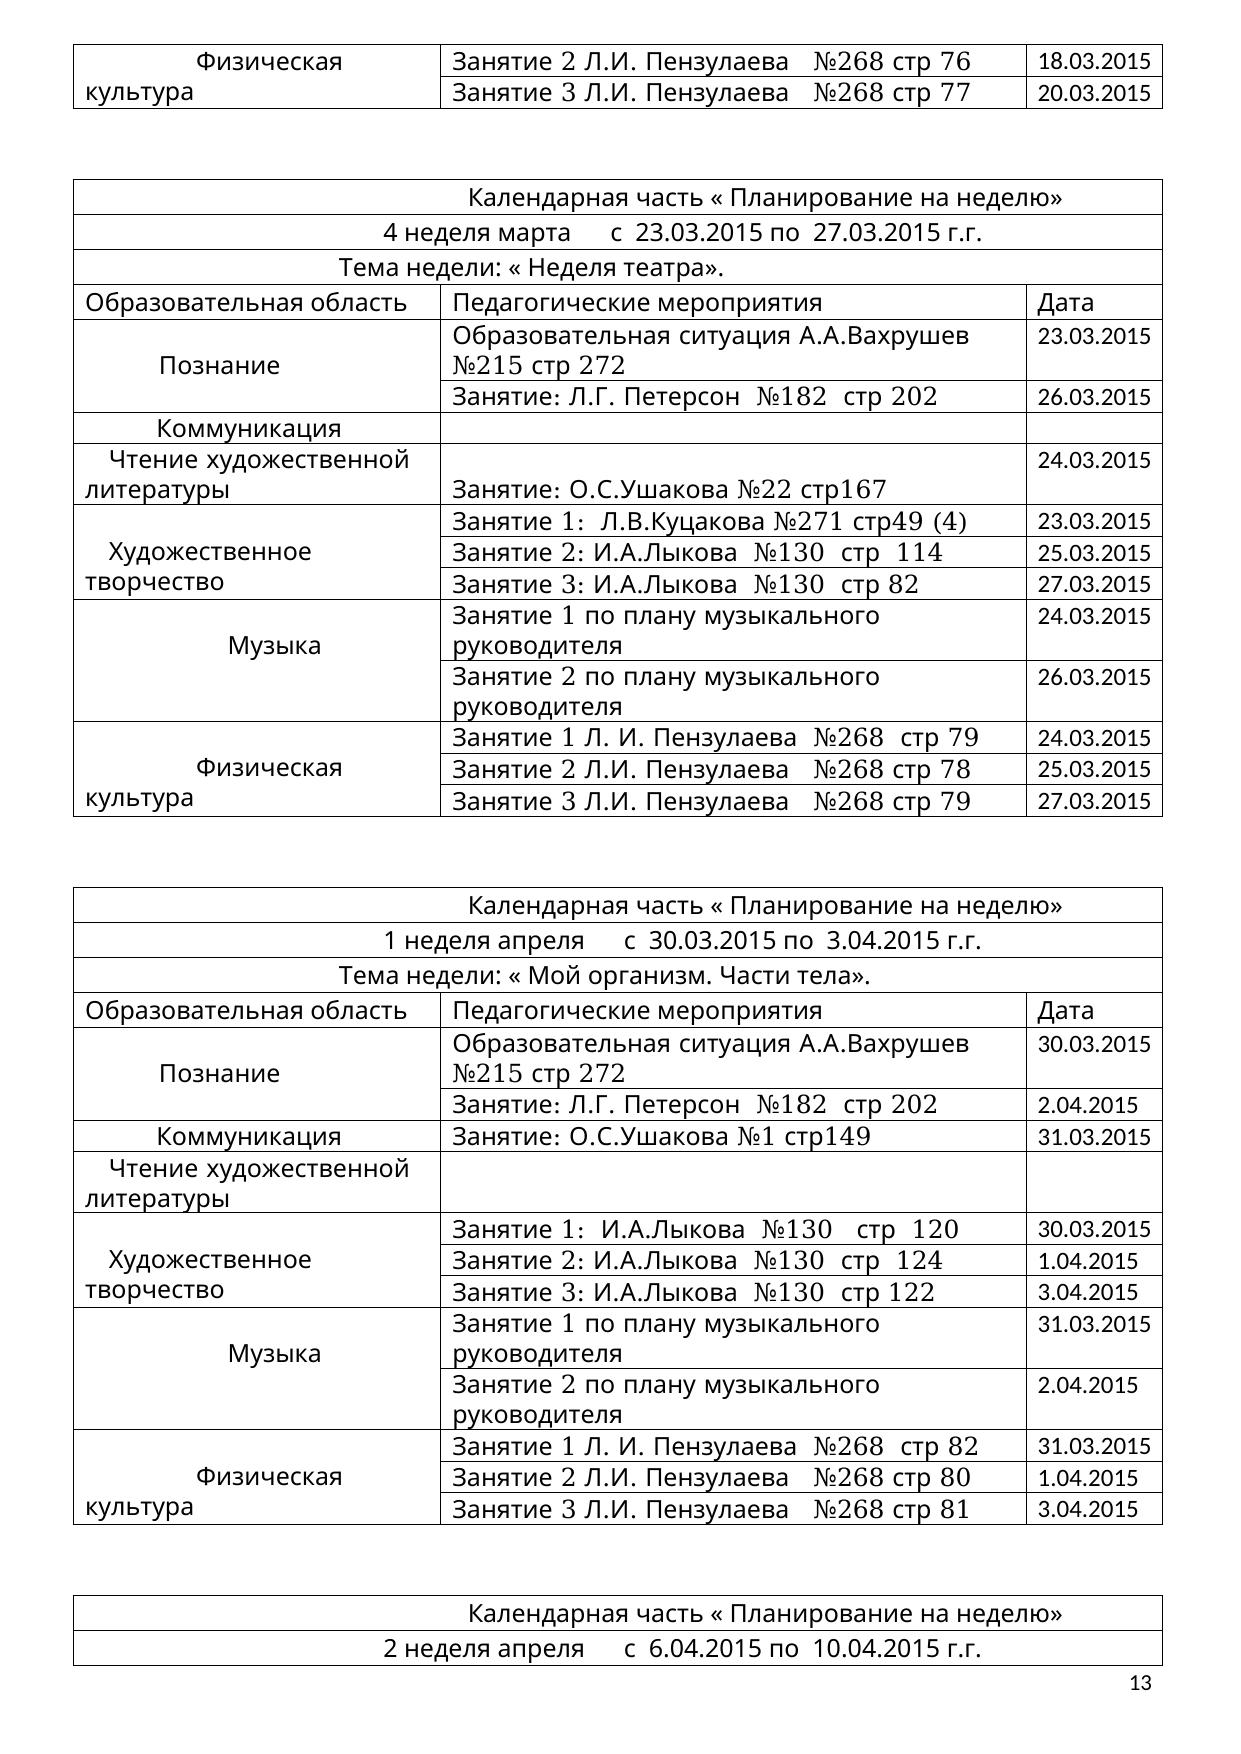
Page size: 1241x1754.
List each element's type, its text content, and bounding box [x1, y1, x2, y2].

table_cell Занятие 1 Л. И. Пензулаева №268 стр 79 [441, 722, 1026, 752]
table_cell 27.03.2015 [1027, 785, 1162, 816]
table_cell 4 неделя марта с 23.03.2015 по 27.03.2015 г.г. [74, 215, 1162, 249]
table_cell Познание [74, 320, 440, 412]
table_cell 3.04.2015 [1027, 1493, 1162, 1524]
table_cell [441, 1152, 1026, 1212]
table_cell Художественное творчество [74, 505, 440, 599]
table_cell Тема недели: « Мой организм. Части тела». [74, 958, 1162, 992]
table_cell Музыка [74, 1308, 440, 1429]
table_cell Занятие: Л.Г. Петерсон №182 стр 202 [441, 381, 1026, 412]
table_cell Занятие 3 Л.И. Пензулаева №268 стр 77 [441, 77, 1026, 107]
table_cell Коммуникация [74, 1121, 440, 1151]
table_cell Дата [1027, 993, 1162, 1027]
table_cell 25.03.2015 [1027, 754, 1162, 784]
table_cell 24.03.2015 [1027, 722, 1162, 752]
table_cell 3.04.2015 [1027, 1276, 1162, 1307]
table_cell Занятие 1: И.А.Лыкова №130 стр 120 [441, 1213, 1026, 1244]
table_cell Занятие 1 по плану музыкального руководителя [441, 600, 1026, 660]
table_cell Чтение художественной литературы [74, 1152, 440, 1212]
table_cell 23.03.2015 [1027, 505, 1162, 536]
table_cell Физическая культура [74, 722, 440, 816]
table_cell 1 неделя апреля с 30.03.2015 по 3.04.2015 г.г. [74, 923, 1162, 957]
table_cell Занятие 2 Л.И. Пензулаева №268 стр 78 [441, 754, 1026, 784]
table_cell Познание [74, 1028, 440, 1120]
table_cell Музыка [74, 600, 440, 721]
table_cell 1.04.2015 [1027, 1245, 1162, 1275]
table_cell Физическая культура [74, 45, 440, 107]
table_cell 30.03.2015 [1027, 1028, 1162, 1088]
table_cell Занятие 3 Л.И. Пензулаева №268 стр 79 [441, 785, 1026, 816]
table_cell [441, 413, 1026, 443]
table_cell 26.03.2015 [1027, 661, 1162, 721]
table_cell Занятие 2 по плану музыкального руководителя [441, 661, 1026, 721]
table_cell 31.03.2015 [1027, 1430, 1162, 1461]
table_cell 27.03.2015 [1027, 568, 1162, 599]
table_cell 2.04.2015 [1027, 1369, 1162, 1429]
table_cell [1027, 1152, 1162, 1212]
table_cell 1.04.2015 [1027, 1462, 1162, 1492]
table_cell 26.03.2015 [1027, 381, 1162, 412]
table_cell [1027, 413, 1162, 443]
table_cell 24.03.2015 [1027, 600, 1162, 660]
table_cell Художественное творчество [74, 1213, 440, 1307]
table_cell Занятие 3: И.А.Лыкова №130 стр 82 [441, 568, 1026, 599]
table_cell Физическая культура [74, 1430, 440, 1524]
table_header Календарная часть « Планирование на неделю» [74, 1596, 1162, 1630]
table_cell Занятие: О.С.Ушакова №22 стр167 [441, 444, 1026, 504]
table_cell Занятие 2 Л.И. Пензулаева №268 стр 80 [441, 1462, 1026, 1492]
table_cell Образовательная ситуация А.А.Вахрушев №215 стр 272 [441, 1028, 1026, 1088]
table_cell Педагогические мероприятия [441, 993, 1026, 1027]
table_cell Образовательная область [74, 285, 440, 319]
table_cell 30.03.2015 [1027, 1213, 1162, 1244]
table_cell Занятие 2 по плану музыкального руководителя [441, 1369, 1026, 1429]
table_cell Тема недели: « Неделя театра». [74, 250, 1162, 284]
table_header Календарная часть « Планирование на неделю» [74, 888, 1162, 922]
table_cell Занятие 1 Л. И. Пензулаева №268 стр 82 [441, 1430, 1026, 1461]
table_cell 25.03.2015 [1027, 537, 1162, 567]
table_cell 18.03.2015 [1027, 45, 1162, 76]
table_cell 23.03.2015 [1027, 320, 1162, 380]
table_cell Педагогические мероприятия [441, 285, 1026, 319]
table_cell 2.04.2015 [1027, 1089, 1162, 1120]
table_cell Дата [1027, 285, 1162, 319]
table_header Календарная часть « Планирование на неделю» [74, 180, 1162, 214]
table_cell Чтение художественной литературы [74, 444, 440, 504]
table_cell 2 неделя апреля с 6.04.2015 по 10.04.2015 г.г. [74, 1631, 1162, 1665]
table_cell Занятие 1 по плану музыкального руководителя [441, 1308, 1026, 1368]
table_cell Занятие: Л.Г. Петерсон №182 стр 202 [441, 1089, 1026, 1120]
table_cell Занятие 2: И.А.Лыкова №130 стр 124 [441, 1245, 1026, 1275]
table_cell Образовательная ситуация А.А.Вахрушев №215 стр 272 [441, 320, 1026, 380]
table_cell 24.03.2015 [1027, 444, 1162, 504]
table_cell 20.03.2015 [1027, 77, 1162, 107]
table_cell Коммуникация [74, 413, 440, 443]
table_cell Занятие 1: Л.В.Куцакова №271 стр49 (4) [441, 505, 1026, 536]
table_cell Занятие 3: И.А.Лыкова №130 стр 122 [441, 1276, 1026, 1307]
table_cell Занятие 3 Л.И. Пензулаева №268 стр 81 [441, 1493, 1026, 1524]
table_cell Занятие: О.С.Ушакова №1 стр149 [441, 1121, 1026, 1151]
table_cell 31.03.2015 [1027, 1121, 1162, 1151]
table_cell Занятие 2: И.А.Лыкова №130 стр 114 [441, 537, 1026, 567]
table_cell Занятие 2 Л.И. Пензулаева №268 стр 76 [441, 45, 1026, 76]
table_cell Образовательная область [74, 993, 440, 1027]
table_cell 31.03.2015 [1027, 1308, 1162, 1368]
